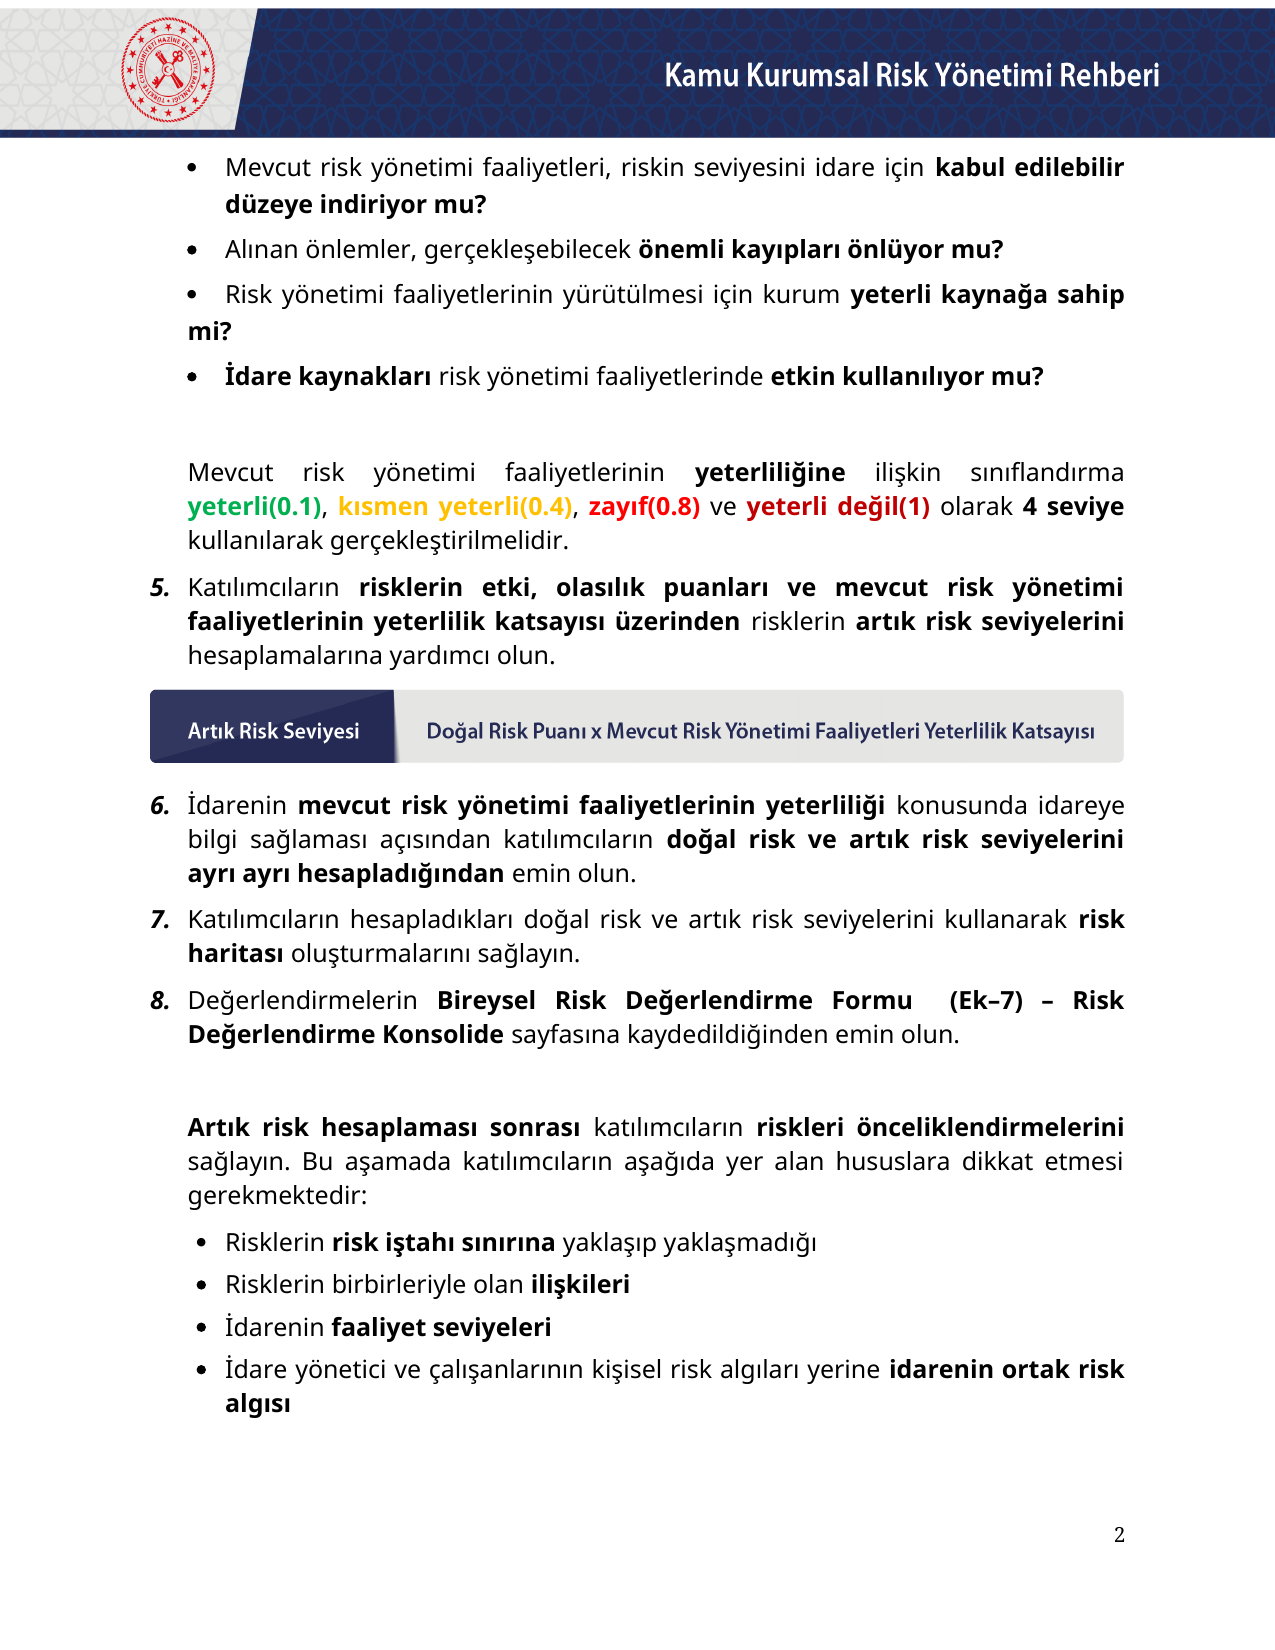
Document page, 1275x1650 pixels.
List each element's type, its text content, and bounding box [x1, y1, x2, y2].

list İdarenin mevcut risk yönetimi faaliyetlerinin yeterliliği konusunda idareye bilgi sağlaması açısından katılımcıların doğal risk ve artık risk seviyelerini ayrı ayrı hesapladığından emin olun. [150, 787, 1125, 889]
list Katılımcıların risklerin etki, olasılık puanları ve mevcut risk yönetimi faaliyetlerinin yeterlilik katsayısı üzerinden risklerin artık risk seviyelerini hesaplamalarına yardımcı olun. [150, 569, 1125, 672]
list Risklerin risk iştahı sınırına yaklaşıp yaklaşmadığı [197, 1224, 1125, 1258]
text Artık risk hesaplaması sonrası katılımcıların riskleri önceliklendirmelerini sağlayın. Bu aşamada katılımcıların aşağıda yer alan hususlara dikkat etmesi gerekmektedir: [187, 1110, 1125, 1212]
picture [150, 683, 1124, 763]
list Değerlendirmelerin Bireysel Risk Değerlendirme Formu (Ek–7) – Risk Değerlendirme Konsolide sayfasına kaydedildiğinden emin olun. [150, 983, 1125, 1051]
list Risklerin birbirleriyle olan ilişkileri [197, 1267, 1125, 1301]
picture [0, 7, 1275, 138]
list Alınan önlemler, gerçekleşebilecek önemli kayıpları önlüyor mu? [187, 232, 1125, 266]
text Mevcut risk yönetimi faaliyetlerinin yeterliliğine ilişkin sınıflandırma yeterli(0.1), kısmen yeterli(0.4), zayıf(0.8) ve yeterli değil(1) olarak 4 seviye kullanılarak gerçekleştirilmelidir. [187, 455, 1125, 557]
list Katılımcıların hesapladıkları doğal risk ve artık risk seviyelerini kullanarak risk haritası oluşturmalarını sağlayın. [150, 902, 1125, 970]
list Mevcut risk yönetimi faaliyetleri, riskin seviyesini idare için kabul edilebilir düzeye indiriyor mu? [187, 150, 1125, 221]
list İdare yönetici ve çalışanlarının kişisel risk algıları yerine idarenin ortak risk algısı [197, 1352, 1125, 1420]
list İdare kaynakları risk yönetimi faaliyetlerinde etkin kullanılıyor mu? [187, 359, 1125, 393]
list Risk yönetimi faaliyetlerinin yürütülmesi için kurum yeterli kaynağa sahip mi? [187, 277, 1125, 348]
list İdarenin faaliyet seviyeleri [197, 1309, 1125, 1343]
